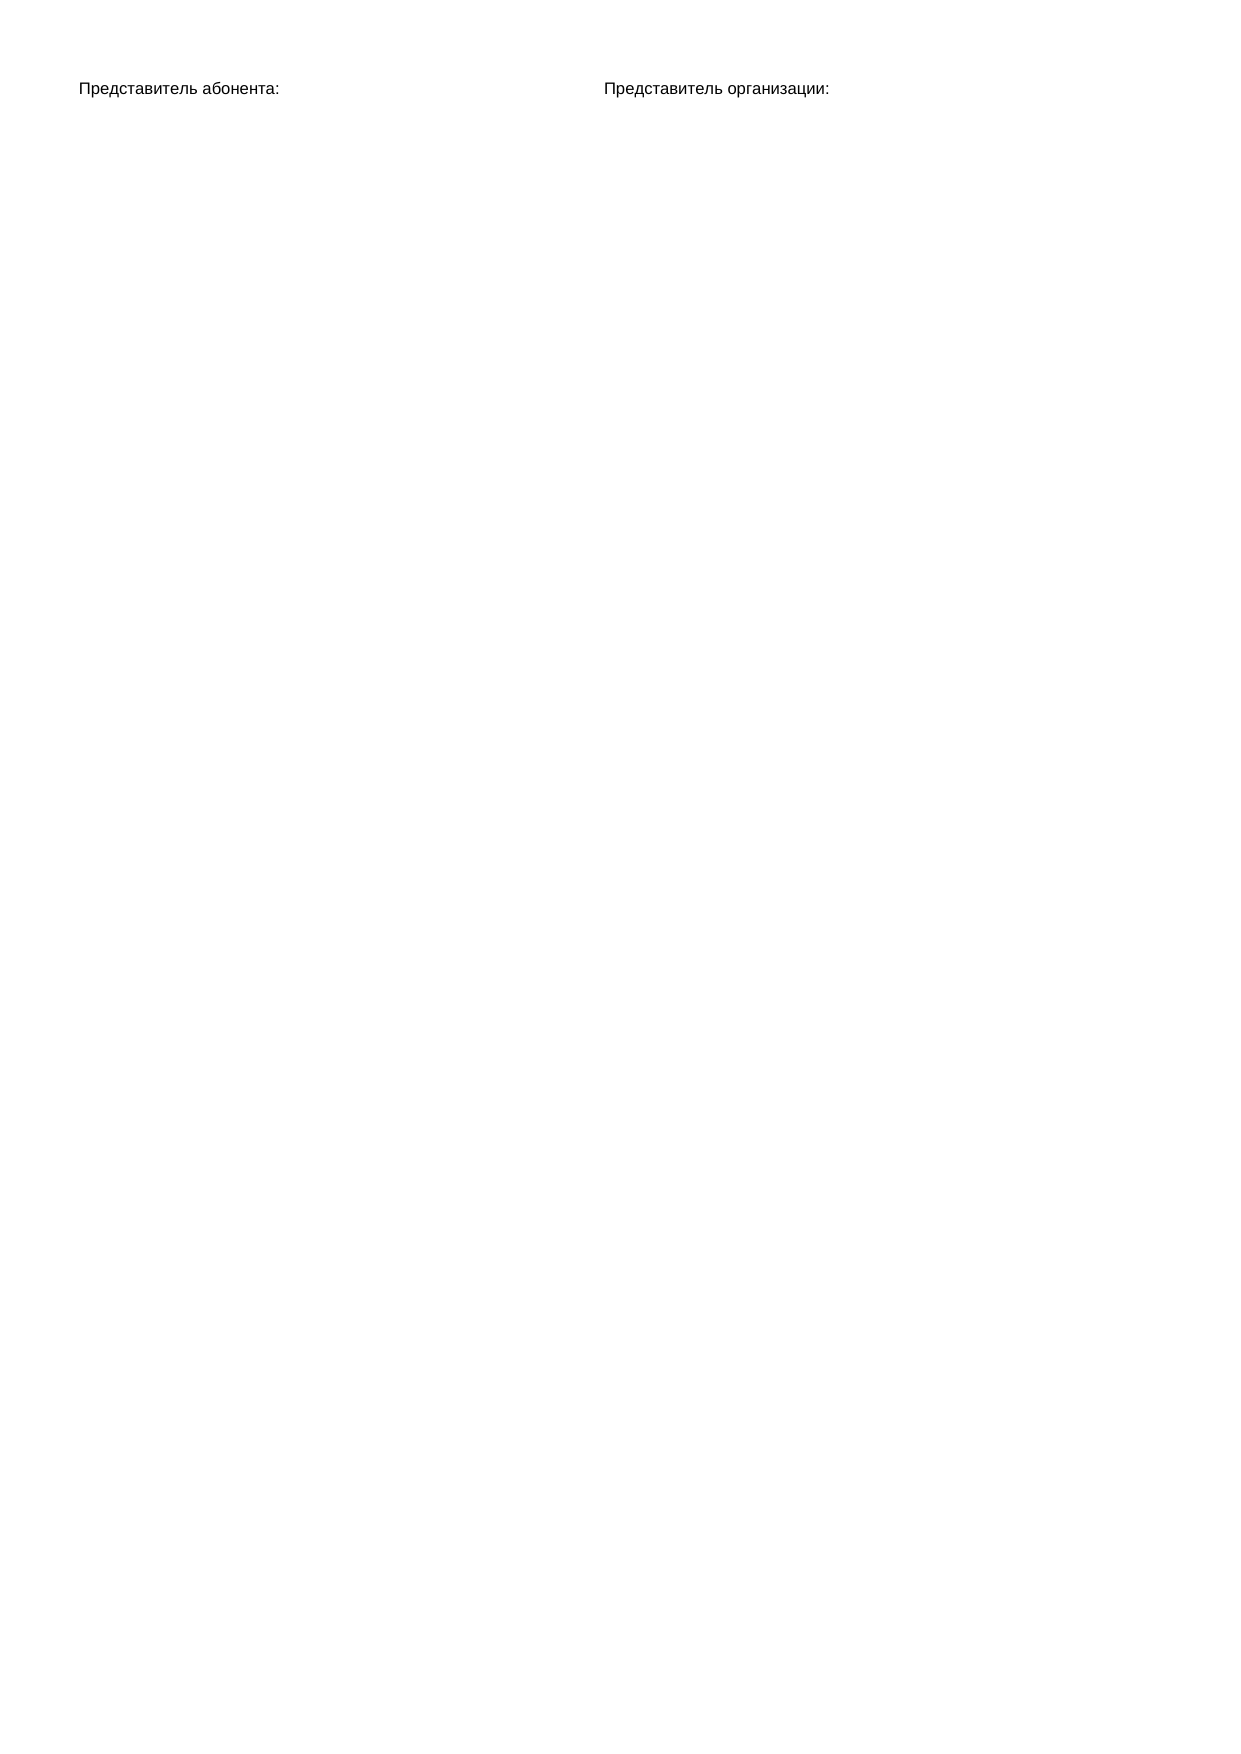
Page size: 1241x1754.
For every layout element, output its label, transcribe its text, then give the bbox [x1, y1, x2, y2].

text Представитель абонента: Представитель организации: [79, 79, 1161, 98]
